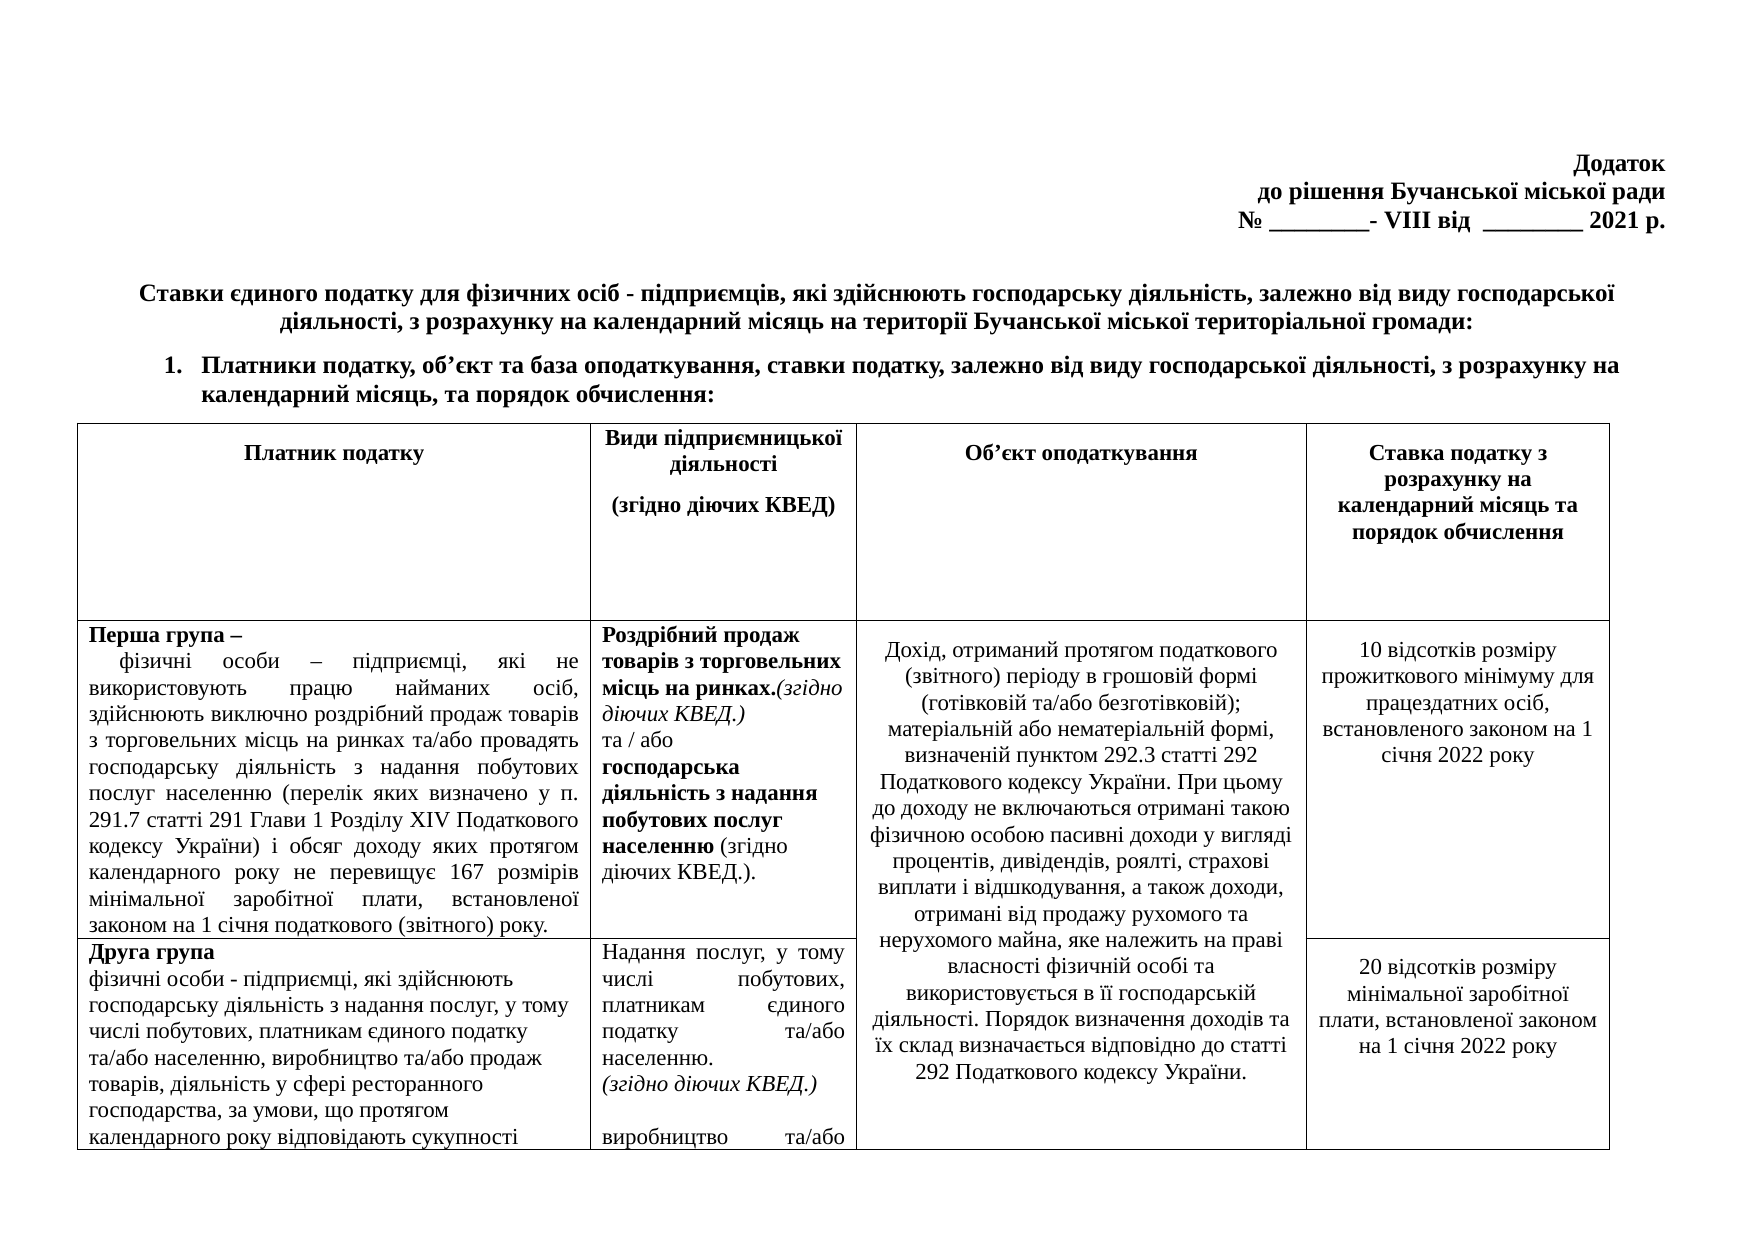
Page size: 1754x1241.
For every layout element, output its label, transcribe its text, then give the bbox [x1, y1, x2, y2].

table_cell Перша група – фізичні особи – підприємці, які не використовують працю найманих осіб, здійснюють виключно роздрібний продаж товарів з торговельних місць на ринках та/або провадять господарську діяльність з надання побутових послуг населенню (перелік яких визначено у п. 291.7 статті 291 Глави 1 Розділу XIV Податкового кодексу України) і обсяг доходу яких протягом календарного року не перевищує 167 розмірів мінімальної заробітної плати, встановленої законом на 1 січня податкового (звітного) року. [78, 621, 590, 937]
table_cell 10 відсотків розміру прожиткового мінімуму для працездатних осіб, встановленого законом на 1 січня 2022 року [1307, 621, 1609, 937]
table_header Об’єкт оподаткування [857, 424, 1306, 620]
table_header Платник податку [78, 424, 590, 620]
text до рішення Бучанської міської ради [561, 176, 1665, 205]
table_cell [591, 939, 856, 1149]
list Платники податку, об’єкт та база оподаткування, ставки податку, залежно від виду господарської діяльності, з розрахунку на календарний місяць, та порядок обчислення: [163, 350, 1665, 408]
table_cell Роздрібний продаж товарів з торговельних місць на ринках.(згідно діючих КВЕД.) та / або господарська діяльність з надання побутових послуг населенню (згідно діючих КВЕД.). [591, 621, 856, 937]
table_header Види підприємницької діяльності (згідно діючих КВЕД) [591, 424, 856, 620]
text Ставки єдиного податку для фізичних осіб - підприємців, які здійснюють господарську діяльність, залежно від виду господарської діяльності, з розрахунку на календарний місяць на території Бучанської міської територіальної громади: [88, 278, 1665, 335]
text № ________- VІІІ від ________ 2021 р. [561, 205, 1665, 234]
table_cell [1307, 939, 1609, 1149]
table_cell Дохід, отриманий протягом податкового (звітного) періоду в грошовій формі (готівковій та/або безготівковій); матеріальній або нематеріальній формі, визначеній пунктом 292.3 статті 292 Податкового кодексу України. При цьому до доходу не включаються отримані такою фізичною особою пасивні доходи у вигляді процентів, дивідендів, роялті, страхові виплати і відшкодування, а також доходи, отримані від продажу рухомого та нерухомого майна, яке належить на праві власності фізичній особі та використовується в її господарській діяльності. Порядок визначення доходів та їх склад визначається відповідно до статті 292 Податкового кодексу України. [857, 621, 1306, 1149]
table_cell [78, 939, 590, 1149]
text Додаток [561, 148, 1665, 176]
table_header Ставка податку з розрахунку на календарний місяць та порядок обчислення [1307, 424, 1609, 620]
